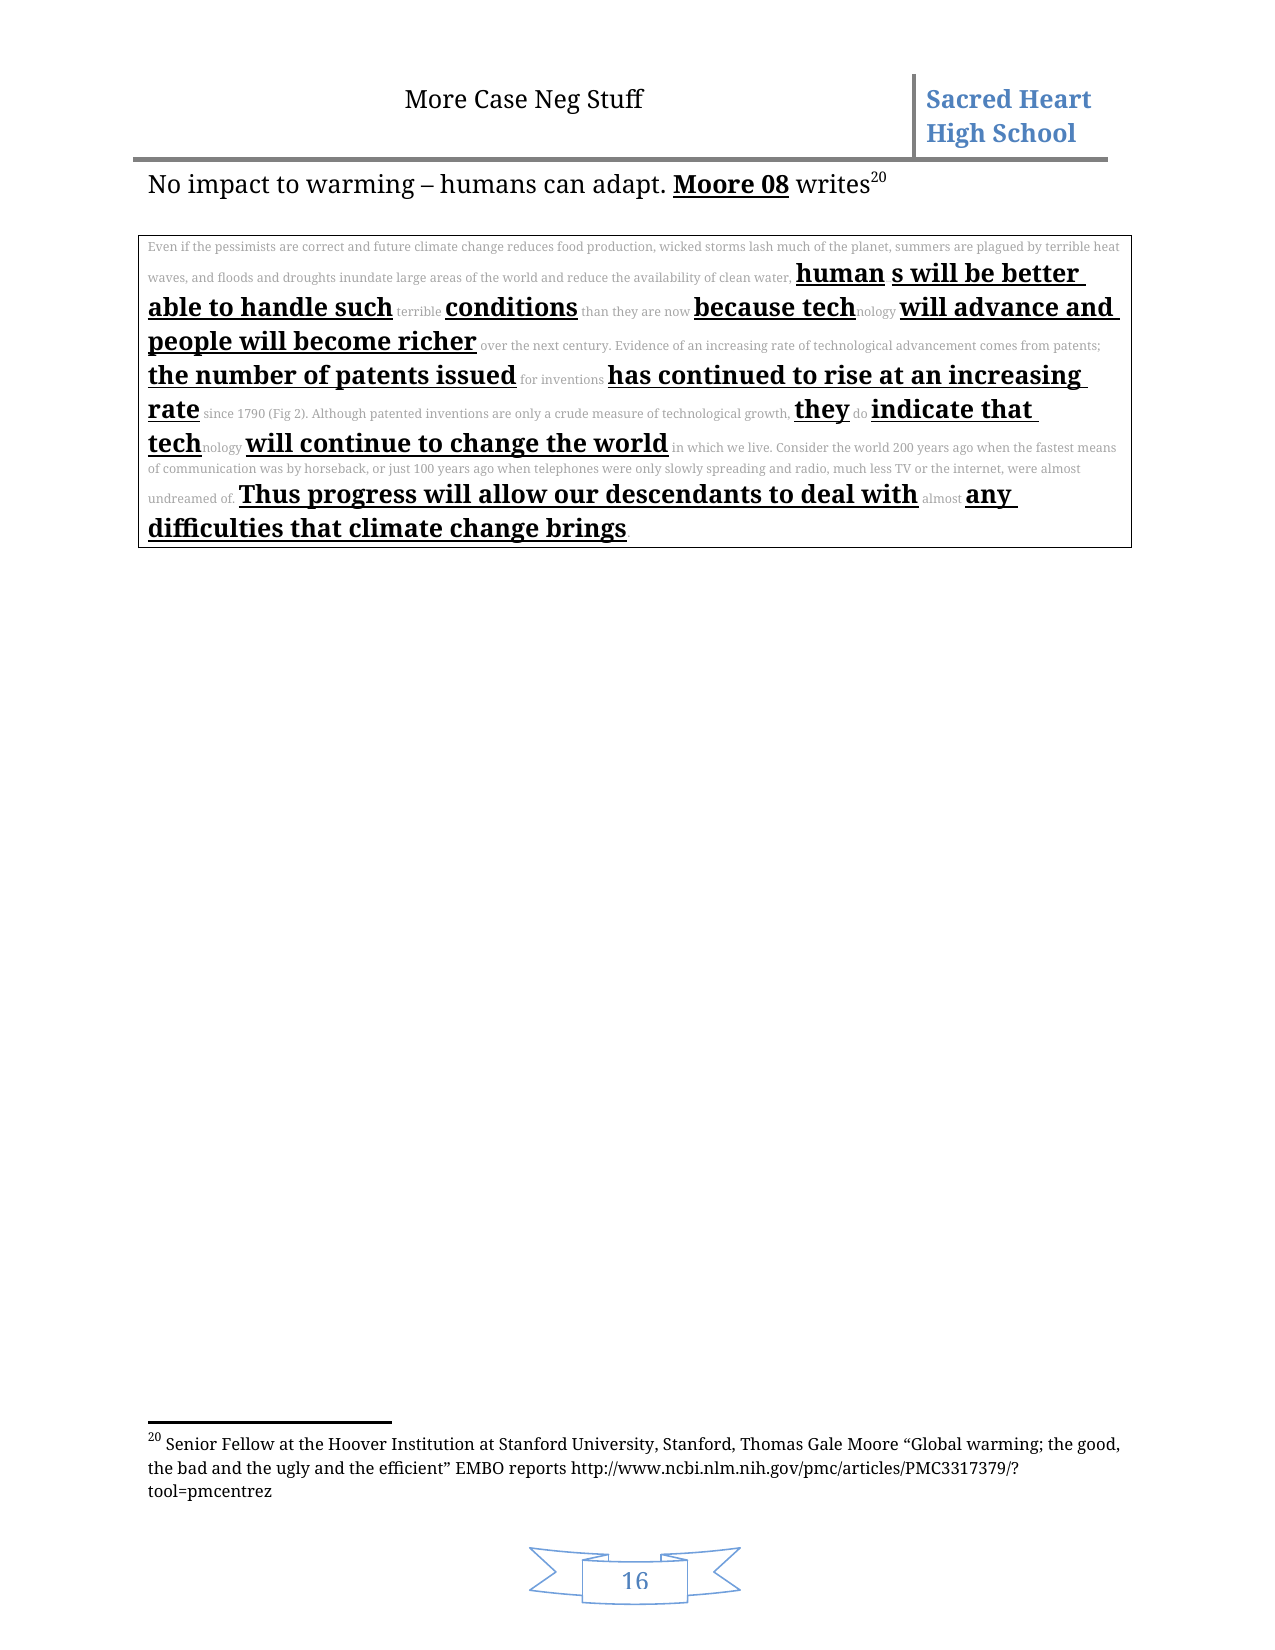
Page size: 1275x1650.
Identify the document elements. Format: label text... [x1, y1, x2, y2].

text No impact to warming – humans can adapt. Moore 08 writes [148, 167, 1122, 201]
text Even if the pessimists are correct and future climate change reduces food production, wicked storms lash much of the planet, summers are plagued by terrible heat waves, and floods and droughts inundate large areas of the world and reduce the availability of clean water, human beings will be better able to handle such terrible conditions than they are now because technology will advance and people will become richer over the next century. Evidence of an increasing rate of technological advancement comes from patents; the number of patents issued for inventions has continued to rise at an increasing rate since 1790 (Fig 2). Although patented inventions are only a crude measure of technological growth, they do indicate that technology will continue to change the world in which we live. Consider the world 200 years ago when the fastest means of communication was by horseback, or just 100 years ago when telephones were only slowly spreading and radio, much less TV or the internet, were almost undreamed of. Thus progress will allow our descendants to deal with almost any difficulties that climate change brings. [139, 236, 1131, 547]
